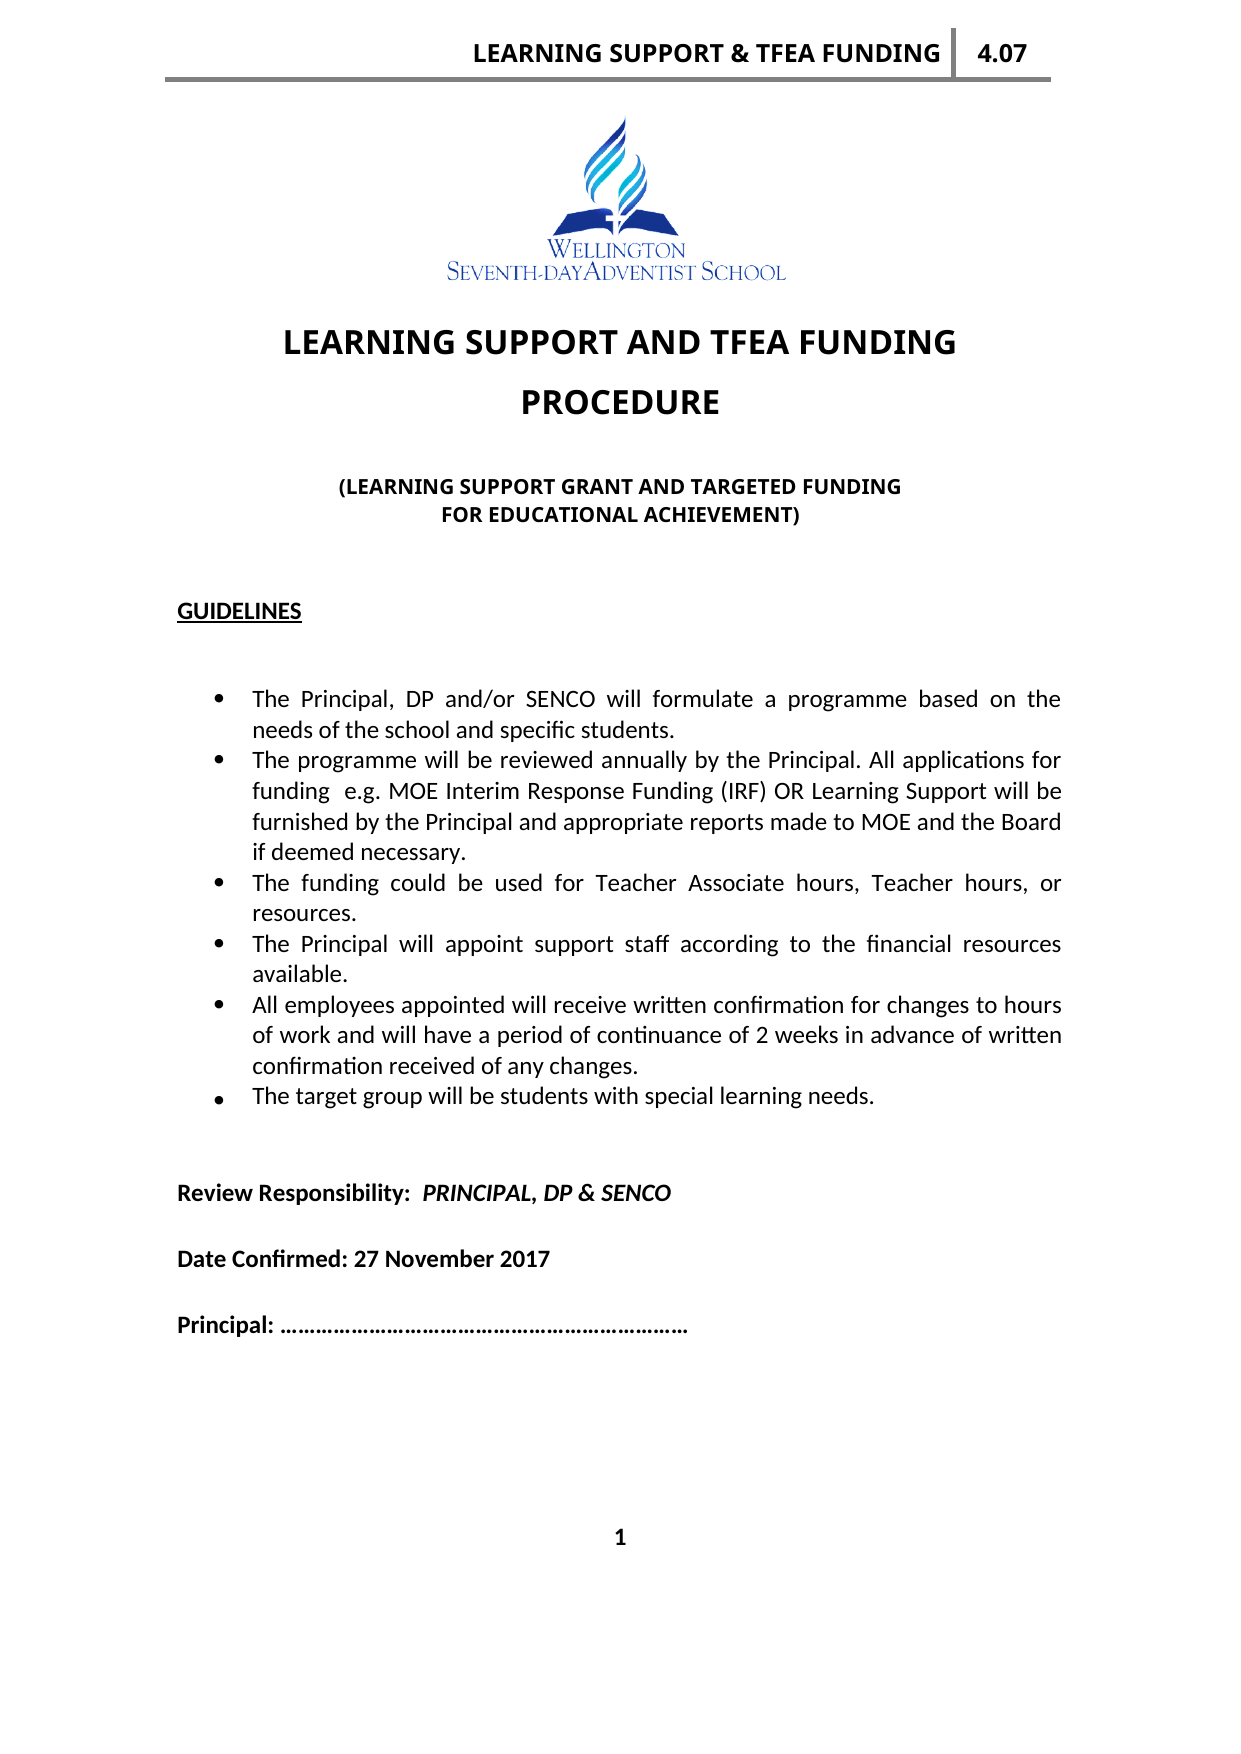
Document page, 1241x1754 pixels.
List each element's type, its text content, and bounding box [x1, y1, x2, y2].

list The Principal, DP and/or SENCO will formulate a programme based on the needs of the school and specific students. [214, 683, 1063, 744]
list All employees appointed will receive written confirmation for changes to hours of work and will have a period of continuance of 2 weeks in advance of written confirmation received of any changes. [214, 989, 1063, 1080]
list The target group will be students with special learning needs. [214, 1080, 1063, 1116]
text FOR EDUCATIONAL ACHIEVEMENT) [177, 500, 1063, 529]
picture [446, 115, 786, 286]
text Date Confirmed: 27 November 2017 [177, 1243, 1063, 1279]
text Principal: …………………………………………………………… [177, 1309, 1063, 1344]
text LEARNING SUPPORT AND TFEA FUNDING [177, 319, 1063, 378]
text GUIDELINES [177, 596, 1063, 626]
list The Principal will appoint support staff according to the financial resources available. [214, 928, 1063, 989]
text (LEARNING SUPPORT GRANT AND TARGETED FUNDING [177, 472, 1063, 500]
list The programme will be reviewed annually by the Principal. All applications for funding e.g. MOE Interim Response Funding (IRF) OR Learning Support will be furnished by the Principal and appropriate reports made to MOE and the Board if deemed necessary. [214, 744, 1063, 867]
list The funding could be used for Teacher Associate hours, Teacher hours, or resources. [214, 867, 1063, 928]
text Review Responsibility: PRINCIPAL, DP & SENCO [177, 1177, 1063, 1213]
text PROCEDURE [177, 378, 1063, 427]
